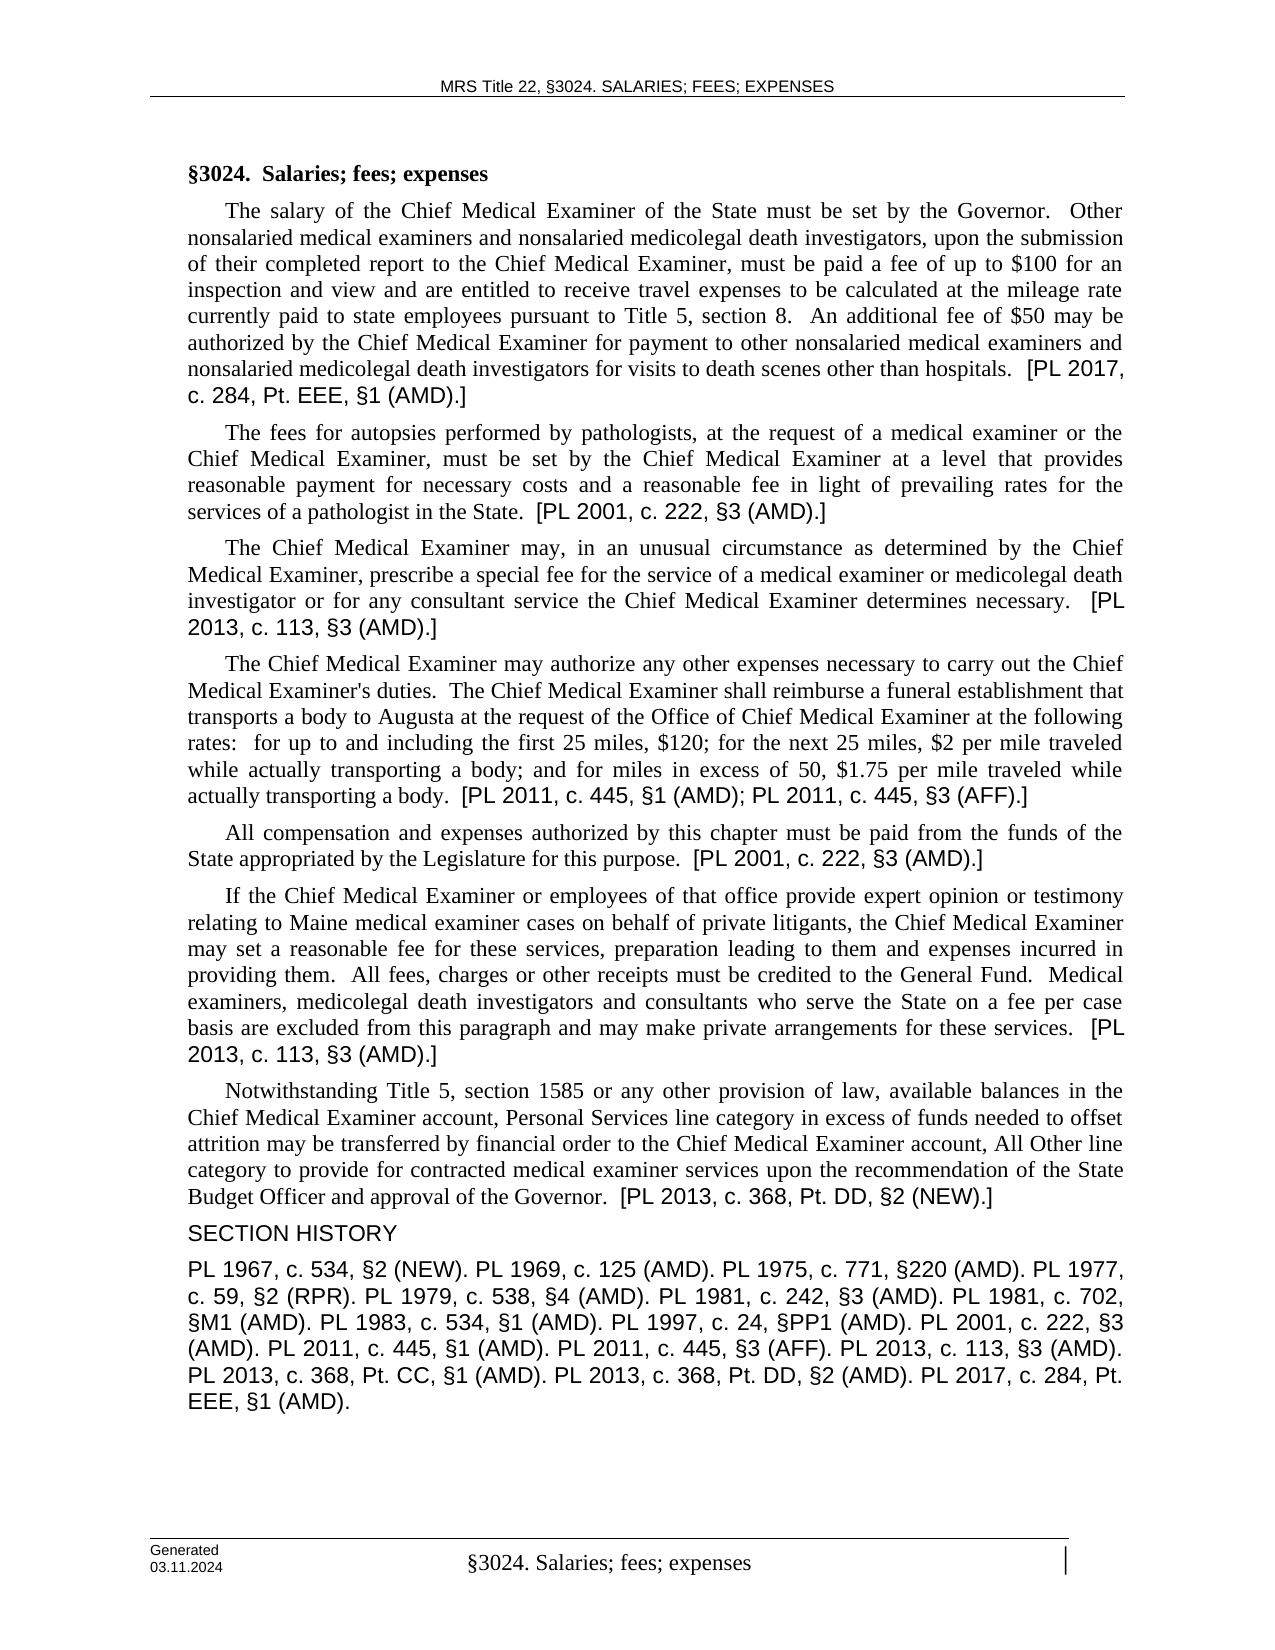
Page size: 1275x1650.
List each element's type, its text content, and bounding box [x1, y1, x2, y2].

text §3024. Salaries; fees; expenses [187, 160, 1125, 187]
text The Chief Medical Examiner may, in an unusual circumstance as determined by the Chief Medical Examiner, prescribe a special fee for the service of a medical examiner or medicolegal death investigator or for any consultant service the Chief Medical Examiner determines necessary. [PL 2013, c. 113, §3 (AMD).] [187, 534, 1125, 640]
text Notwithstanding Title 5, section 1585 or any other provision of law, available balances in the Chief Medical Examiner account, Personal Services line category in excess of funds needed to offset attrition may be transferred by financial order to the Chief Medical Examiner account, All Other line category to provide for contracted medical examiner services upon the recommendation of the State Budget Officer and approval of the Governor. [PL 2013, c. 368, Pt. DD, §2 (NEW).] [187, 1077, 1125, 1209]
text If the Chief Medical Examiner or employees of that office provide expert opinion or testimony relating to Maine medical examiner cases on behalf of private litigants, the Chief Medical Examiner may set a reasonable fee for these services, preparation leading to them and expenses incurred in providing them. All fees, charges or other receipts must be credited to the General Fund. Medical examiners, medicolegal death investigators and consultants who serve the State on a fee per case basis are excluded from this paragraph and may make private arrangements for these services. [PL 2013, c. 113, §3 (AMD).] [187, 882, 1125, 1067]
text SECTION HISTORY [187, 1219, 1125, 1246]
text All compensation and expenses authorized by this chapter must be paid from the funds of the State appropriated by the Legislature for this purpose. [PL 2001, c. 222, §3 (AMD).] [187, 819, 1125, 872]
text The fees for autopsies performed by pathologists, at the request of a medical examiner or the Chief Medical Examiner, must be set by the Chief Medical Examiner at a level that provides reasonable payment for necessary costs and a reasonable fee in light of prevailing rates for the services of a pathologist in the State. [PL 2001, c. 222, §3 (AMD).] [187, 418, 1125, 524]
text The Chief Medical Examiner may authorize any other expenses necessary to carry out the Chief Medical Examiner's duties. The Chief Medical Examiner shall reimburse a funeral establishment that transports a body to Augusta at the request of the Office of Chief Medical Examiner at the following rates: for up to and including the first 25 miles, $120; for the next 25 miles, $2 per mile traveled while actually transporting a body; and for miles in excess of 50, $1.75 per mile traveled while actually transporting a body. [PL 2011, c. 445, §1 (AMD); PL 2011, c. 445, §3 (AFF).] [187, 650, 1125, 809]
text The salary of the Chief Medical Examiner of the State must be set by the Governor. Other nonsalaried medical examiners and nonsalaried medicolegal death investigators, upon the submission of their completed report to the Chief Medical Examiner, must be paid a fee of up to $100 for an inspection and view and are entitled to receive travel expenses to be calculated at the mileage rate currently paid to state employees pursuant to Title 5, section 8. An additional fee of $50 may be authorized by the Chief Medical Examiner for payment to other nonsalaried medical examiners and nonsalaried medicolegal death investigators for visits to death scenes other than hospitals. [PL 2017, c. 284, Pt. EEE, §1 (AMD).] [187, 197, 1125, 408]
text PL 1967, c. 534, §2 (NEW). PL 1969, c. 125 (AMD). PL 1975, c. 771, §220 (AMD). PL 1977, c. 59, §2 (RPR). PL 1979, c. 538, §4 (AMD). PL 1981, c. 242, §3 (AMD). PL 1981, c. 702, §M1 (AMD). PL 1983, c. 534, §1 (AMD). PL 1997, c. 24, §PP1 (AMD). PL 2001, c. 222, §3 (AMD). PL 2011, c. 445, §1 (AMD). PL 2011, c. 445, §3 (AFF). PL 2013, c. 113, §3 (AMD). PL 2013, c. 368, Pt. CC, §1 (AMD). PL 2013, c. 368, Pt. DD, §2 (AMD). PL 2017, c. 284, Pt. EEE, §1 (AMD). [187, 1256, 1125, 1414]
